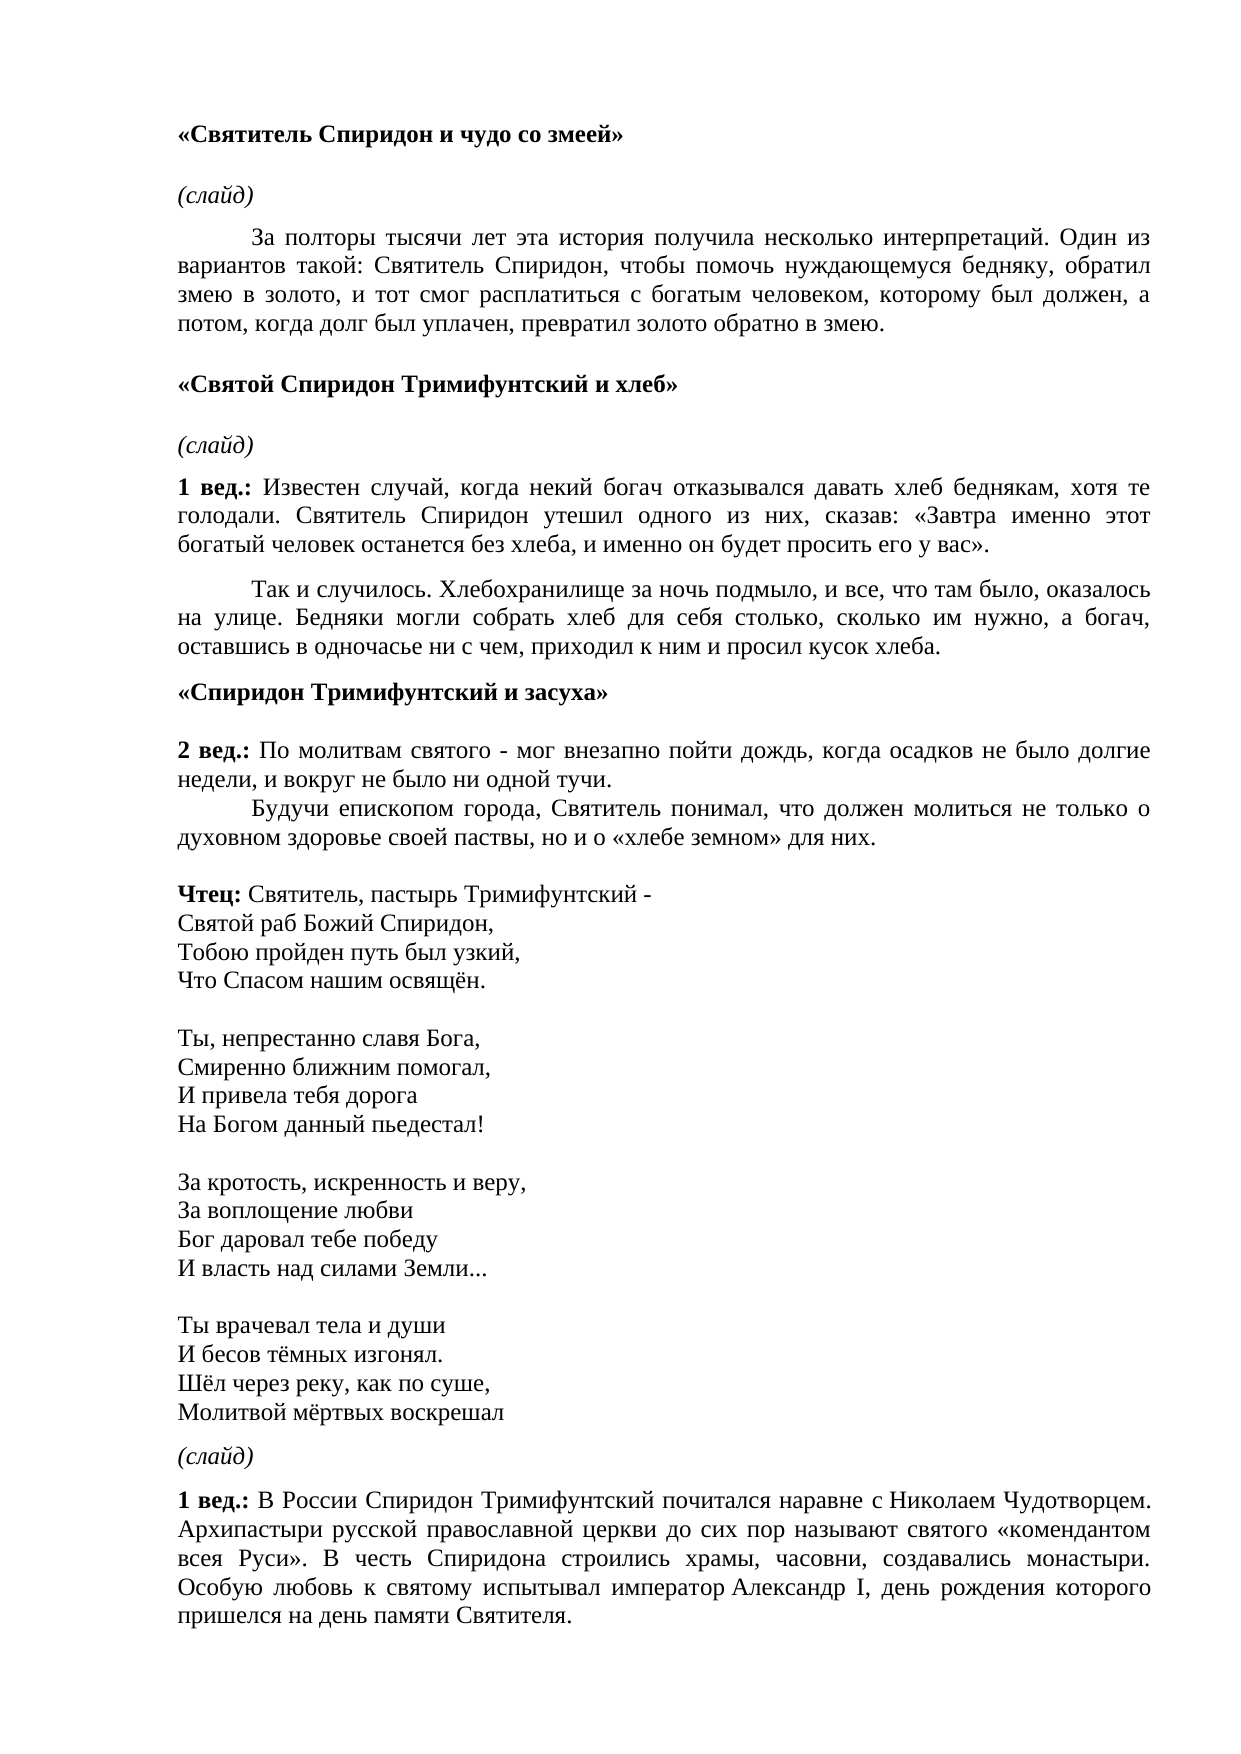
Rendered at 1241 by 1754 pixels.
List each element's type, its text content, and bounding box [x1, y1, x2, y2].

list (слайд) [177, 429, 1152, 459]
list «Спиридон Тримифунтский и засуха» [177, 676, 1152, 706]
text 1 вед.: Известен случай, когда некий богач отказывался давать хлеб беднякам, хотя те голодали. Святитель Спиридон утешил одного из них, сказав: «Завтра именно этот богатый человек останется без хлеба, и именно он будет просить его у вас». [177, 472, 1152, 558]
text (слайд) [177, 1441, 1152, 1470]
text 2 вед.: По молитвам святого - мог внезапно пойти дождь, когда осадков не было долгие недели, и вокруг не было ни одной тучи. [177, 736, 1152, 793]
text Так и случилось. Хлебохранилище за ночь подмыло, и все, что там было, оказалось на улице. Бедняки могли собрать хлеб для себя столько, сколько им нужно, а богач, оставшись в одночасье ни с чем, приходил к ним и просил кусок хлеба. [177, 574, 1152, 660]
list «Святитель Спиридон и чудо со змеей» [177, 118, 1152, 148]
text За полторы тысячи лет эта история получила несколько интерпретаций. Один из вариантов такой: Святитель Спиридон, чтобы помочь нуждающемуся бедняку, обратил змею в золото, и тот смог расплатиться с богатым человеком, которому был должен, а потом, когда долг был уплачен, превратил золото обратно в змею. [177, 222, 1152, 337]
text Будучи епископом города, Святитель понимал, что должен молиться не только о духовном здоровье своей паствы, но и о «хлебе земном» для них. [177, 793, 1152, 851]
list «Святой Спиридон Тримифунтский и хлеб» [177, 368, 1152, 398]
list (слайд) [177, 179, 1152, 209]
text 1 вед.: В России Спиридон Тримифунтский почитался наравне с Николаем Чудотворцем. Архипастыри русской православной церкви до сих пор называют святого «комендантом всея Руси». В честь Спиридона строились храмы, часовни, создавались монастыри. Особую любовь к святому испытывал император Александр I, день рождения которого пришелся на день памяти Святителя. [177, 1486, 1152, 1629]
text Чтец: Святитель, пастырь Тримифунтский - Святой раб Божий Спиридон, Тобою пройден путь был узкий, Что Спасом нашим освящён. Ты, непрестанно славя Бога, Смиренно ближним помогал, И привела тебя дорога На Богом данный пьедестал! За кротость, искренность и веру, За воплощение любви Бог даровал тебе победу И власть над силами Земли... Ты врачевал тела и души И бесов тёмных изгонял. Шёл через реку, как по суше, Молитвой мёртвых воскрешал [177, 879, 1152, 1426]
